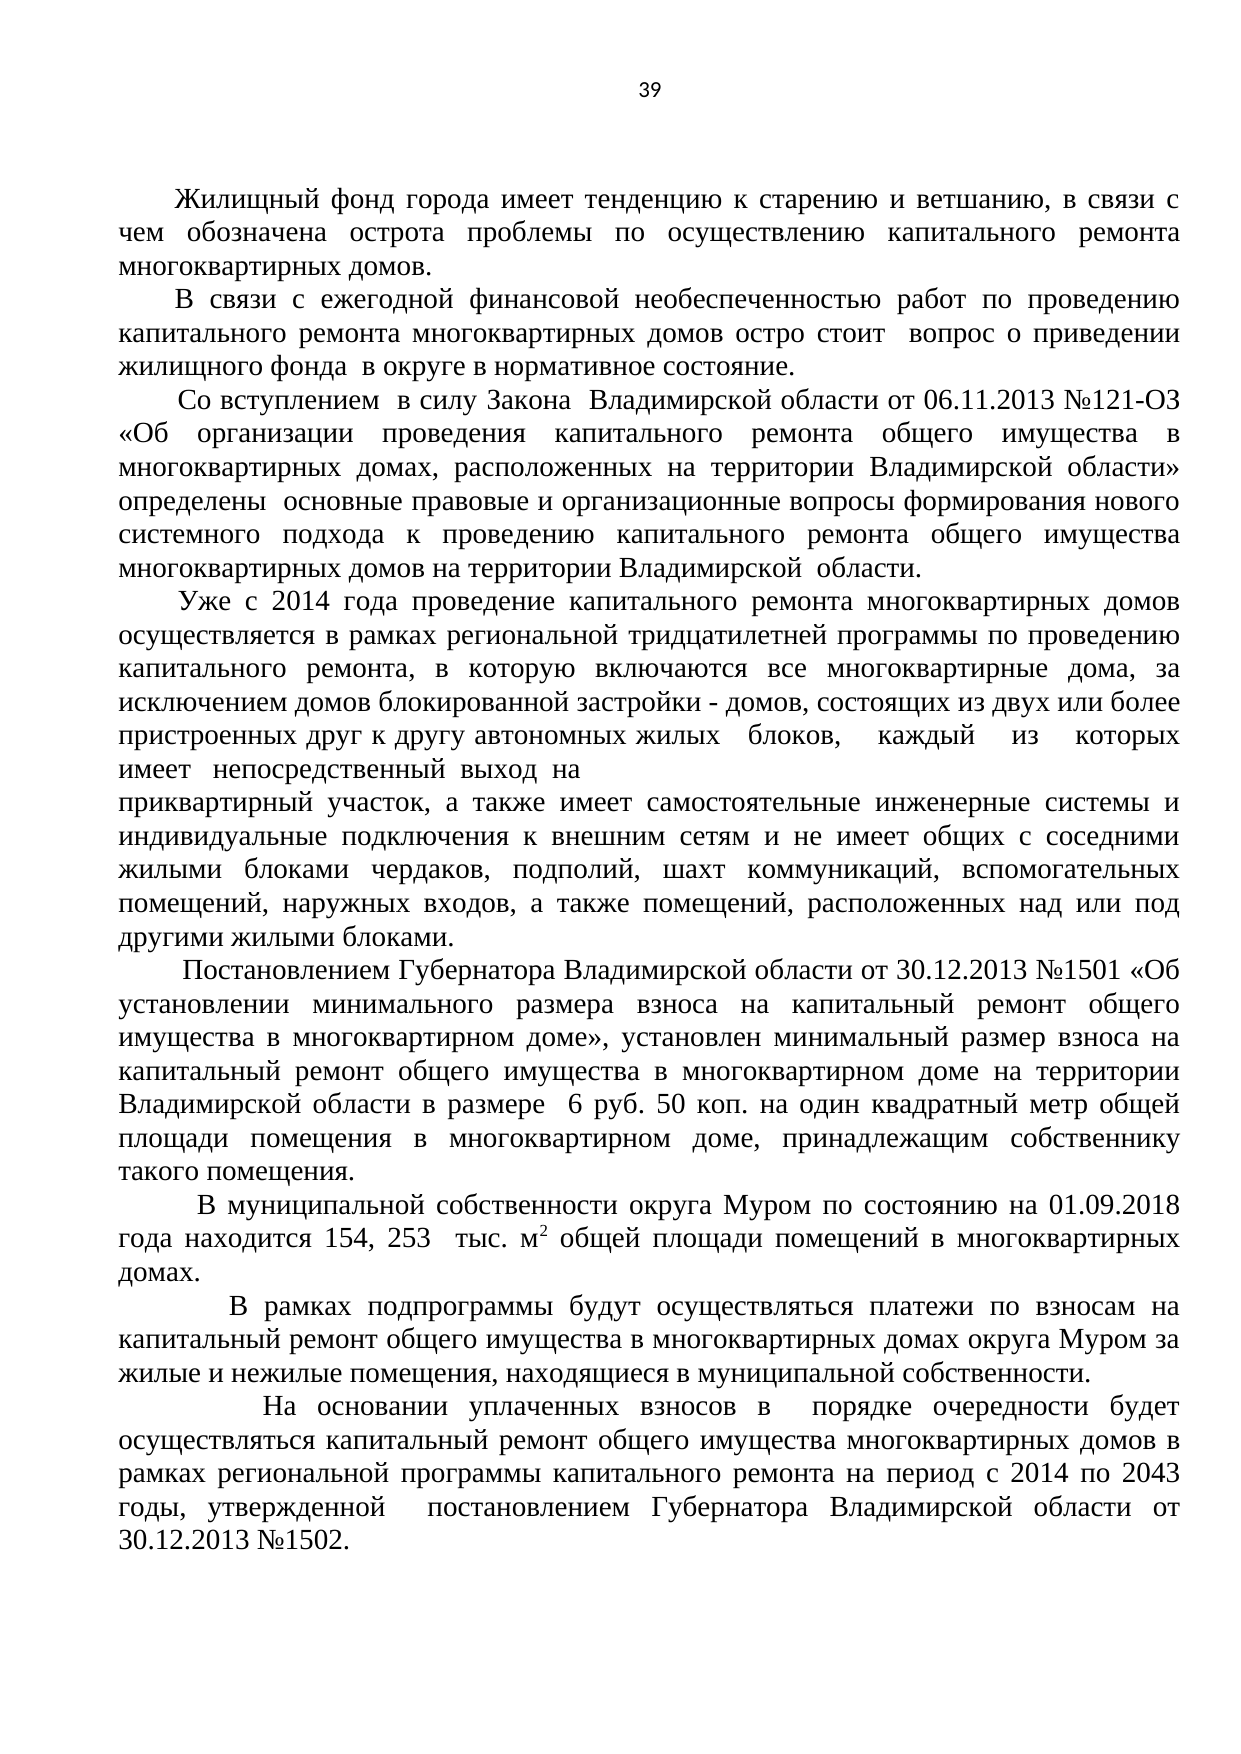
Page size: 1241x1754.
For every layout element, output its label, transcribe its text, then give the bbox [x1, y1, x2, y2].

text Жилищный фонд города имеет тенденцию к старению и ветшанию, в связи с чем обозначена острота проблемы по осуществлению капитального ремонта многоквартирных домов. [118, 181, 1181, 281]
text Постановлением Губернатора Владимирской области от 30.12.2013 №1501 «Об установлении минимального размера взноса на капитальный ремонт общего имущества в многоквартирном доме», установлен минимальный размер взноса на капитальный ремонт общего имущества в многоквартирном доме на территории Владимирской области в размере 6 руб. 50 коп. на один квадратный метр общей площади помещения в многоквартирном доме, принадлежащим собственнику такого помещения. [118, 952, 1181, 1187]
text Со вступлением в силу Закона Владимирской области от 06.11.2013 №121-ОЗ «Об организации проведения капитального ремонта общего имущества в многоквартирных домах, расположенных на территории Владимирской области» определены основные правовые и организационные вопросы формирования нового системного подхода к проведению капитального ремонта общего имущества многоквартирных домов на территории Владимирской области. [118, 382, 1181, 583]
text В рамках подпрограммы будут осуществляться платежи по взносам на капитальный ремонт общего имущества в многоквартирных домах округа Муром за жилые и нежилые помещения, находящиеся в муниципальной собственности. [118, 1288, 1181, 1388]
text В муниципальной собственности округа Муром по состоянию на 01.09.2018 года находится 154, 253 тыс. м2 общей площади помещений в многоквартирных домах. [118, 1187, 1181, 1288]
text Уже с 2014 года проведение капитального ремонта многоквартирных домов осуществляется в рамках региональной тридцатилетней программы по проведению капитального ремонта, в которую включаются все многоквартирные дома, за исключением домов блокированной застройки - домов, состоящих из двух или более пристроенных друг к другу автономных жилых блоков, каждый из которых имеет непосредственный выход на [118, 583, 1181, 784]
text В связи с ежегодной финансовой необеспеченностью работ по проведению капитального ремонта многоквартирных домов остро стоит вопрос о приведении жилищного фонда в округе в нормативное состояние. [118, 281, 1181, 382]
text На основании уплаченных взносов в порядке очередности будет осуществляться капитальный ремонт общего имущества многоквартирных домов в рамках региональной программы капитального ремонта на период с 2014 по 2043 годы, утвержденной постановлением Губернатора Владимирской области от 30.12.2013 №1502. [118, 1388, 1181, 1556]
text приквартирный участок, а также имеет самостоятельные инженерные системы и индивидуальные подключения к внешним сетям и не имеет общих с соседними жилыми блоками чердаков, подполий, шахт коммуникаций, вспомогательных помещений, наружных входов, а также помещений, расположенных над или под другими жилыми блоками. [118, 784, 1181, 952]
